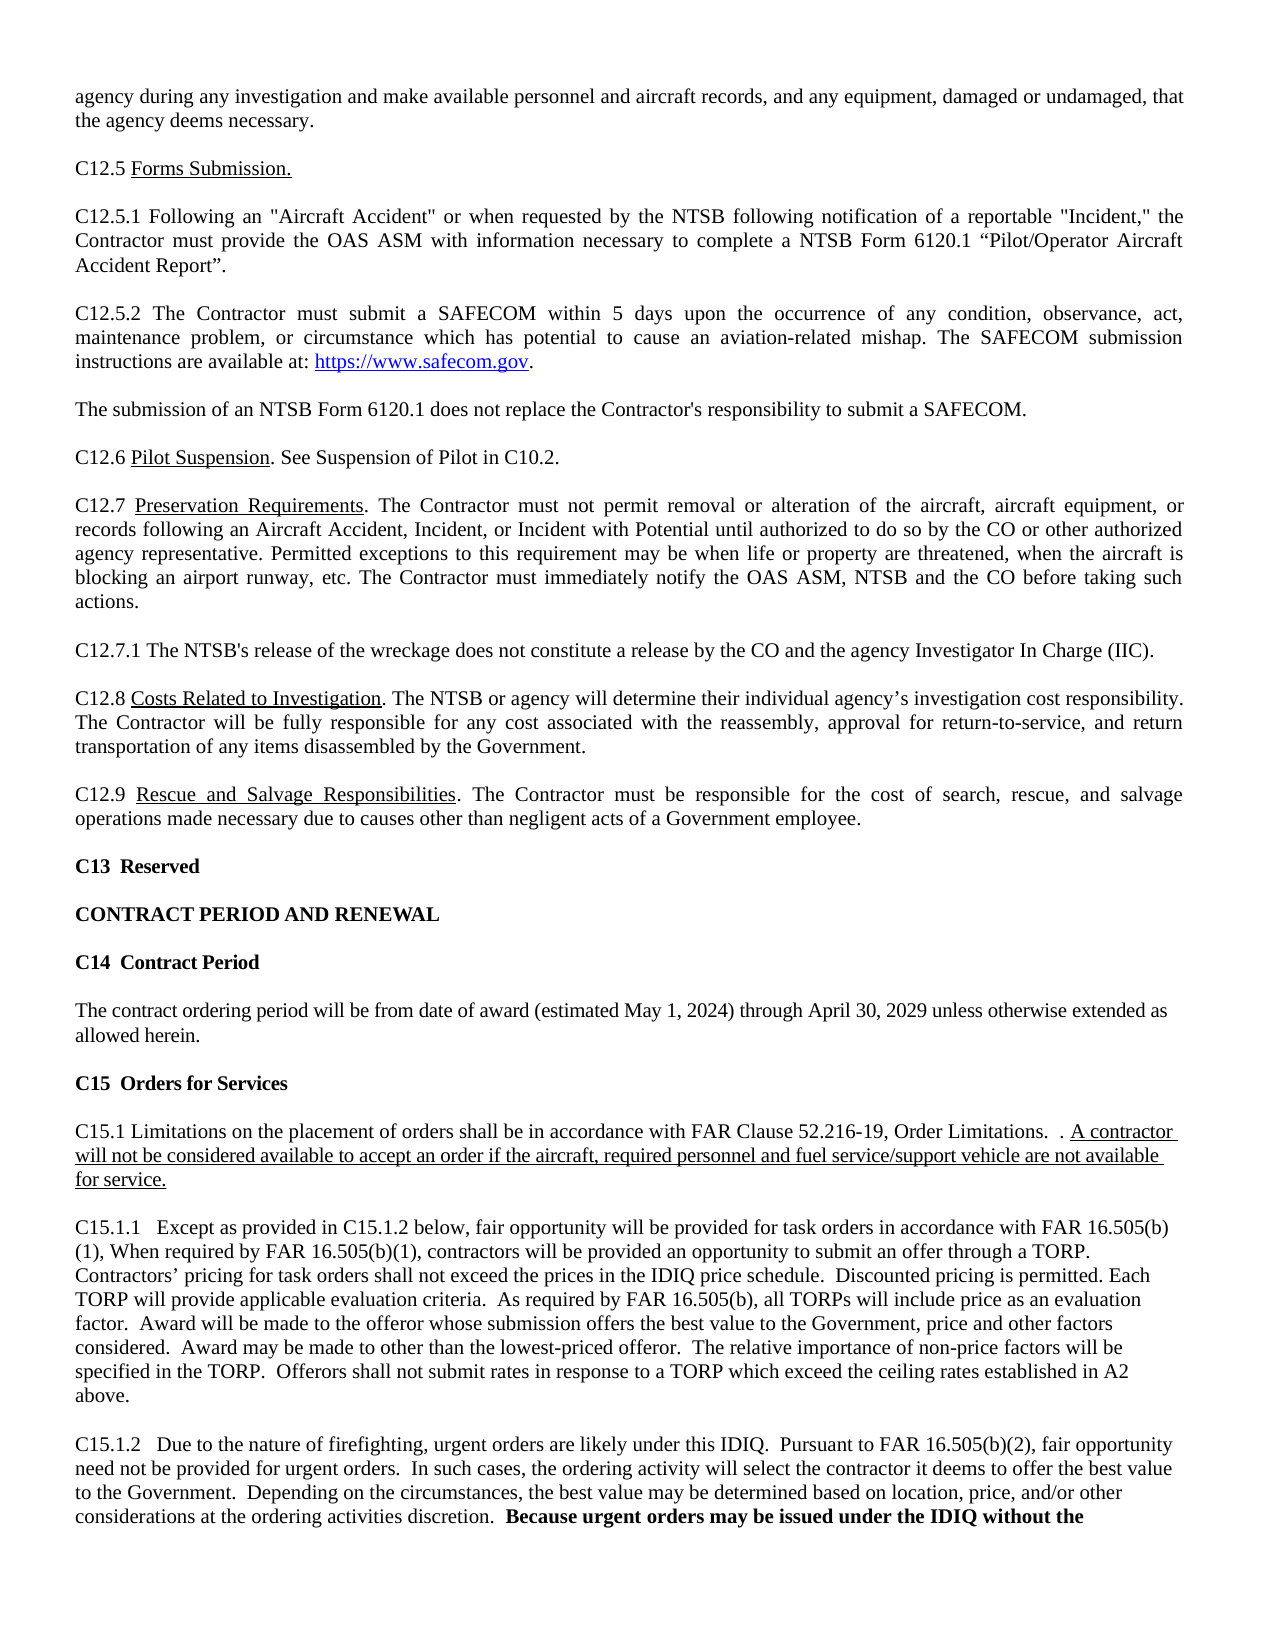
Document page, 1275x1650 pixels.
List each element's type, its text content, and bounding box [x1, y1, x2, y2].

text C12.7 Preservation Requirements. The Contractor must not permit removal or alteration of the aircraft, aircraft equipment, or records following an Aircraft Accident, Incident, or Incident with Potential until authorized to do so by the CO or other authorized agency representative. Permitted exceptions to this requirement may be when life or property are threatened, when the aircraft is blocking an airport runway, etc. The Contractor must immediately notify the OAS ASM, NTSB and the CO before taking such actions. [75, 493, 1185, 613]
text C12.5.1 Following an "Aircraft Accident" or when requested by the NTSB following notification of a reportable "Incident," the Contractor must provide the OAS ASM with information necessary to complete a NTSB Form 6120.1 “Pilot/Operator Aircraft Accident Report”. [75, 204, 1185, 277]
text The contract ordering period will be from date of award (estimated May 1, 2024) through April 30, 2029 unless otherwise extended as allowed herein. [75, 998, 1185, 1047]
text C12.7.1 The NTSB's release of the wreckage does not constitute a release by the CO and the agency Investigator In Charge (IIC). [75, 637, 1185, 662]
subtitle C15 Orders for Services [75, 1071, 1185, 1095]
text C12.8 Costs Related to Investigation. The NTSB or agency will determine their individual agency’s investigation cost responsibility. The Contractor will be fully responsible for any cost associated with the reassembly, approval for return-to-service, and return transportation of any items disassembled by the Government. [75, 686, 1185, 758]
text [75, 1432, 1185, 1528]
text C12.6 Pilot Suspension. See Suspension of Pilot in C10.2. [75, 445, 1185, 469]
subtitle C14 Contract Period [75, 950, 1185, 974]
text C12.9 Rescue and Salvage Responsibilities. The Contractor must be responsible for the cost of search, rescue, and salvage operations made necessary due to causes other than negligent acts of a Government employee. [75, 782, 1185, 830]
text The submission of an NTSB Form 6120.1 does not replace the Contractor's responsibility to submit a SAFECOM. [75, 397, 1185, 421]
text C12.5 Forms Submission. [75, 156, 1185, 180]
subtitle C13 Reserved [75, 854, 1185, 878]
text C15.1.1 Except as provided in C15.1.2 below, fair opportunity will be provided for task orders in accordance with FAR 16.505(b)(1), When required by FAR 16.505(b)(1), contractors will be provided an opportunity to submit an offer through a TORP. Contractors’ pricing for task orders shall not exceed the prices in the IDIQ price schedule. Discounted pricing is permitted. Each TORP will provide applicable evaluation criteria. As required by FAR 16.505(b), all TORPs will include price as an evaluation factor. Award will be made to the offeror whose submission offers the best value to the Government, price and other factors considered. Award may be made to other than the lowest-priced offeror. The relative importance of non-price factors will be specified in the TORP. Offerors shall not submit rates in response to a TORP which exceed the ceiling rates established in A2 above. [75, 1215, 1185, 1407]
subtitle CONTRACT PERIOD AND RENEWAL [75, 902, 1185, 926]
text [75, 84, 1185, 132]
text C12.5.2 The Contractor must submit a SAFECOM within 5 days upon the occurrence of any condition, observance, act, maintenance problem, or circumstance which has potential to cause an aviation-related mishap. The SAFECOM submission instructions are available at: https://www.safecom.gov. [75, 301, 1185, 373]
text C15.1 Limitations on the placement of orders shall be in accordance with FAR Clause 52.216-19, Order Limitations. . A contractor will not be considered available to accept an order if the aircraft, required personnel and fuel service/support vehicle are not available for service. [75, 1119, 1185, 1191]
